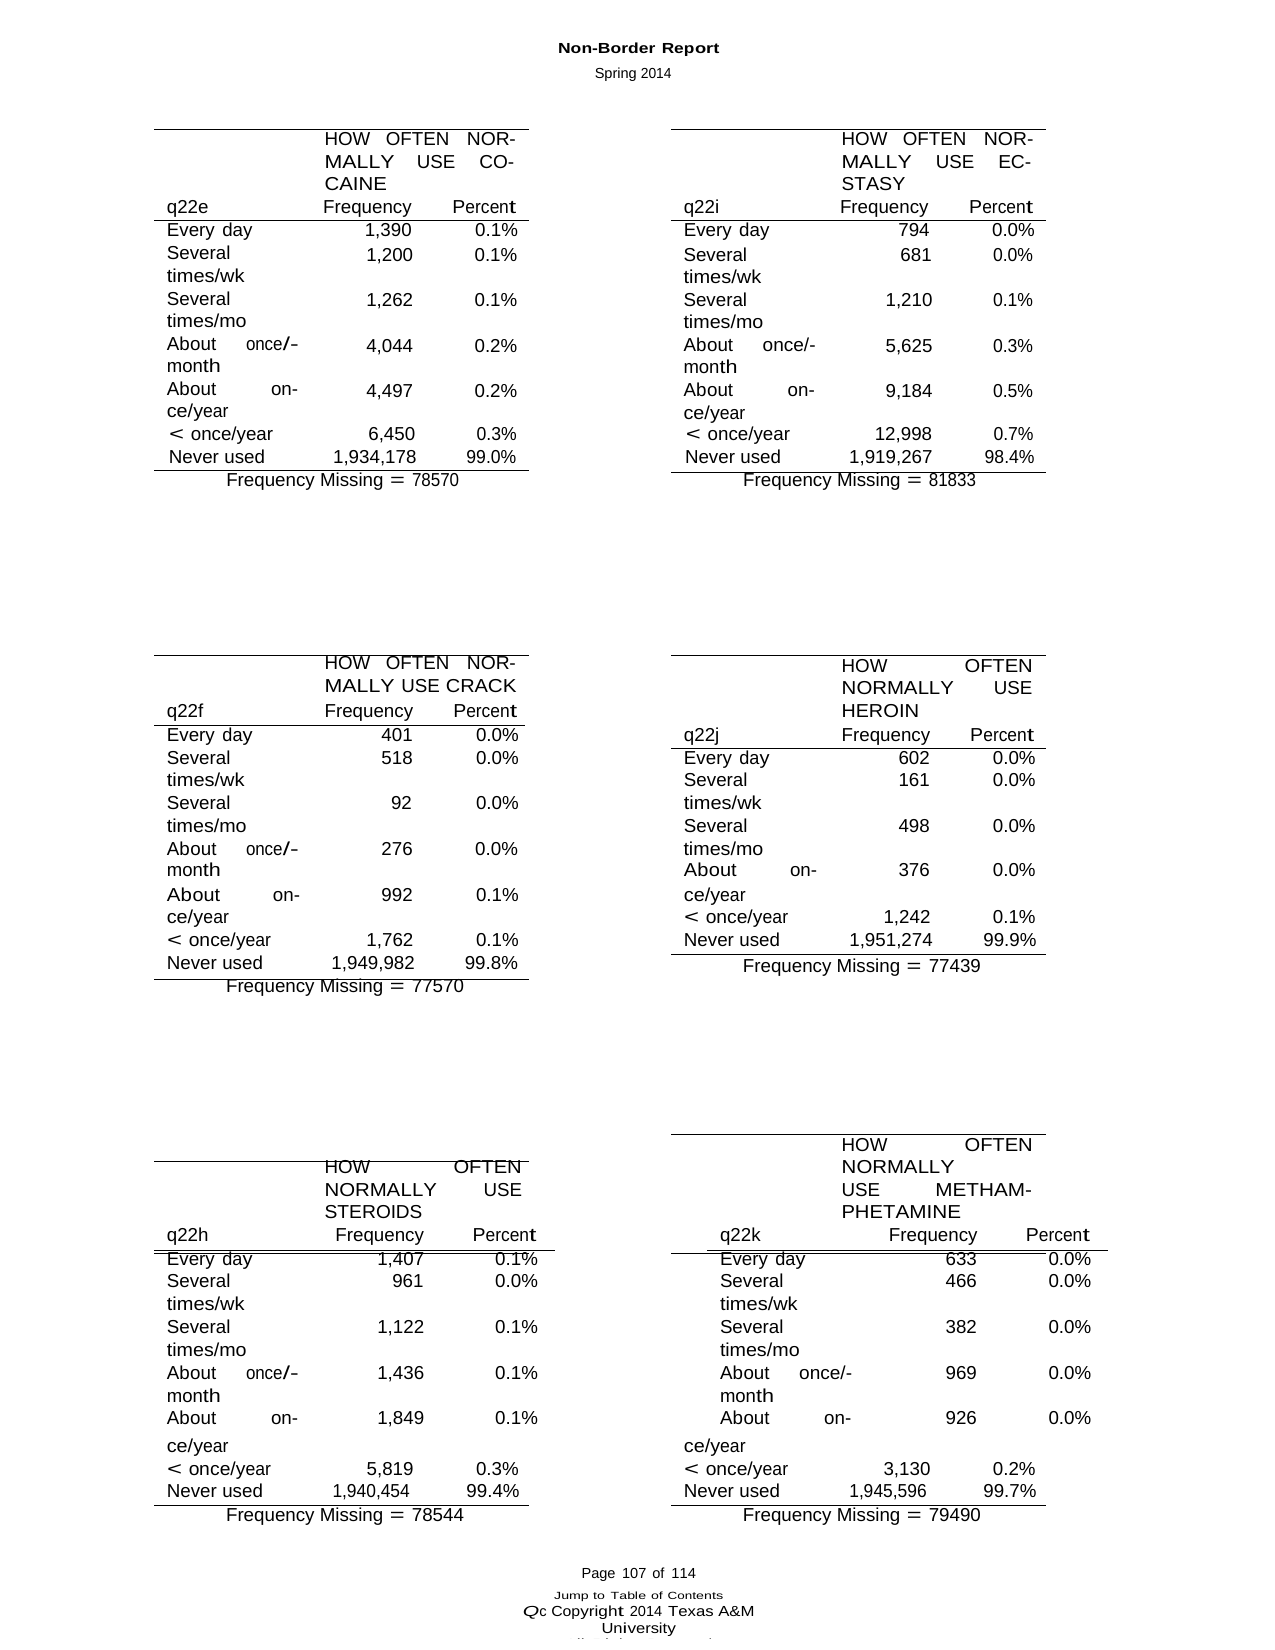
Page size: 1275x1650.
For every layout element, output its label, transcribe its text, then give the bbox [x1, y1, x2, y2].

text Never used 1,949,982 99.8% Frequency Missing = 77570 [167, 952, 521, 997]
text HOW OFTEN NORMALLY [841, 1133, 1039, 1178]
text About once/- month [683, 334, 821, 378]
text 681 0.0% [894, 243, 1039, 265]
text HOW OFTEN NOR- MALLY USE CRACK [324, 652, 522, 696]
text 9,184 0.5% [879, 380, 1039, 402]
text 4,044 0.2% [366, 334, 523, 356]
text 1,210 0.1% [879, 289, 1039, 311]
text 4,497 0.2% [366, 380, 523, 402]
text Frequency Missing = 77439 [743, 955, 1098, 977]
text < once/year 6,450 0.3% Never used 1,934,178 99.0% Frequency Missing = 78570 [165, 423, 520, 491]
text HOW OFTEN NOR- [324, 129, 523, 149]
text q22e Frequency Percent [167, 196, 524, 217]
text MALLY USE CO- CAINE [324, 150, 522, 194]
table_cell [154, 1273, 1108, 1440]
text HOW OFTEN NOR- [841, 129, 1098, 149]
text HOW OFTEN NORMALLY USE [841, 654, 1039, 698]
text Several times/wk Several times/mo [167, 242, 252, 331]
text USE METHAM- PHETAMINE [841, 1179, 1038, 1223]
text About once/- month [167, 332, 305, 377]
text 5,625 0.3% [879, 334, 1039, 356]
text About on- ce/year [167, 378, 305, 422]
text < once/year 12,998 0.7% Never used 1,919,267 98.4% Frequency Missing = 81833 [682, 423, 1037, 491]
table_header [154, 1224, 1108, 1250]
text Every day 794 0.0% [683, 219, 1098, 241]
text 1,262 0.1% [366, 289, 523, 311]
text MALLY USE EC- STASY [841, 150, 1039, 194]
text Several times/wk Several times/mo [683, 243, 769, 333]
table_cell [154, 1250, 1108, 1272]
text 1,200 0.1% [366, 243, 523, 265]
text HOW OFTEN NORMALLY USE STEROIDS [324, 1156, 522, 1223]
text Every day 1,390 0.1% [167, 219, 523, 241]
text q22i Frequency Percent [683, 196, 1098, 217]
text About on- ce/year [683, 379, 821, 423]
